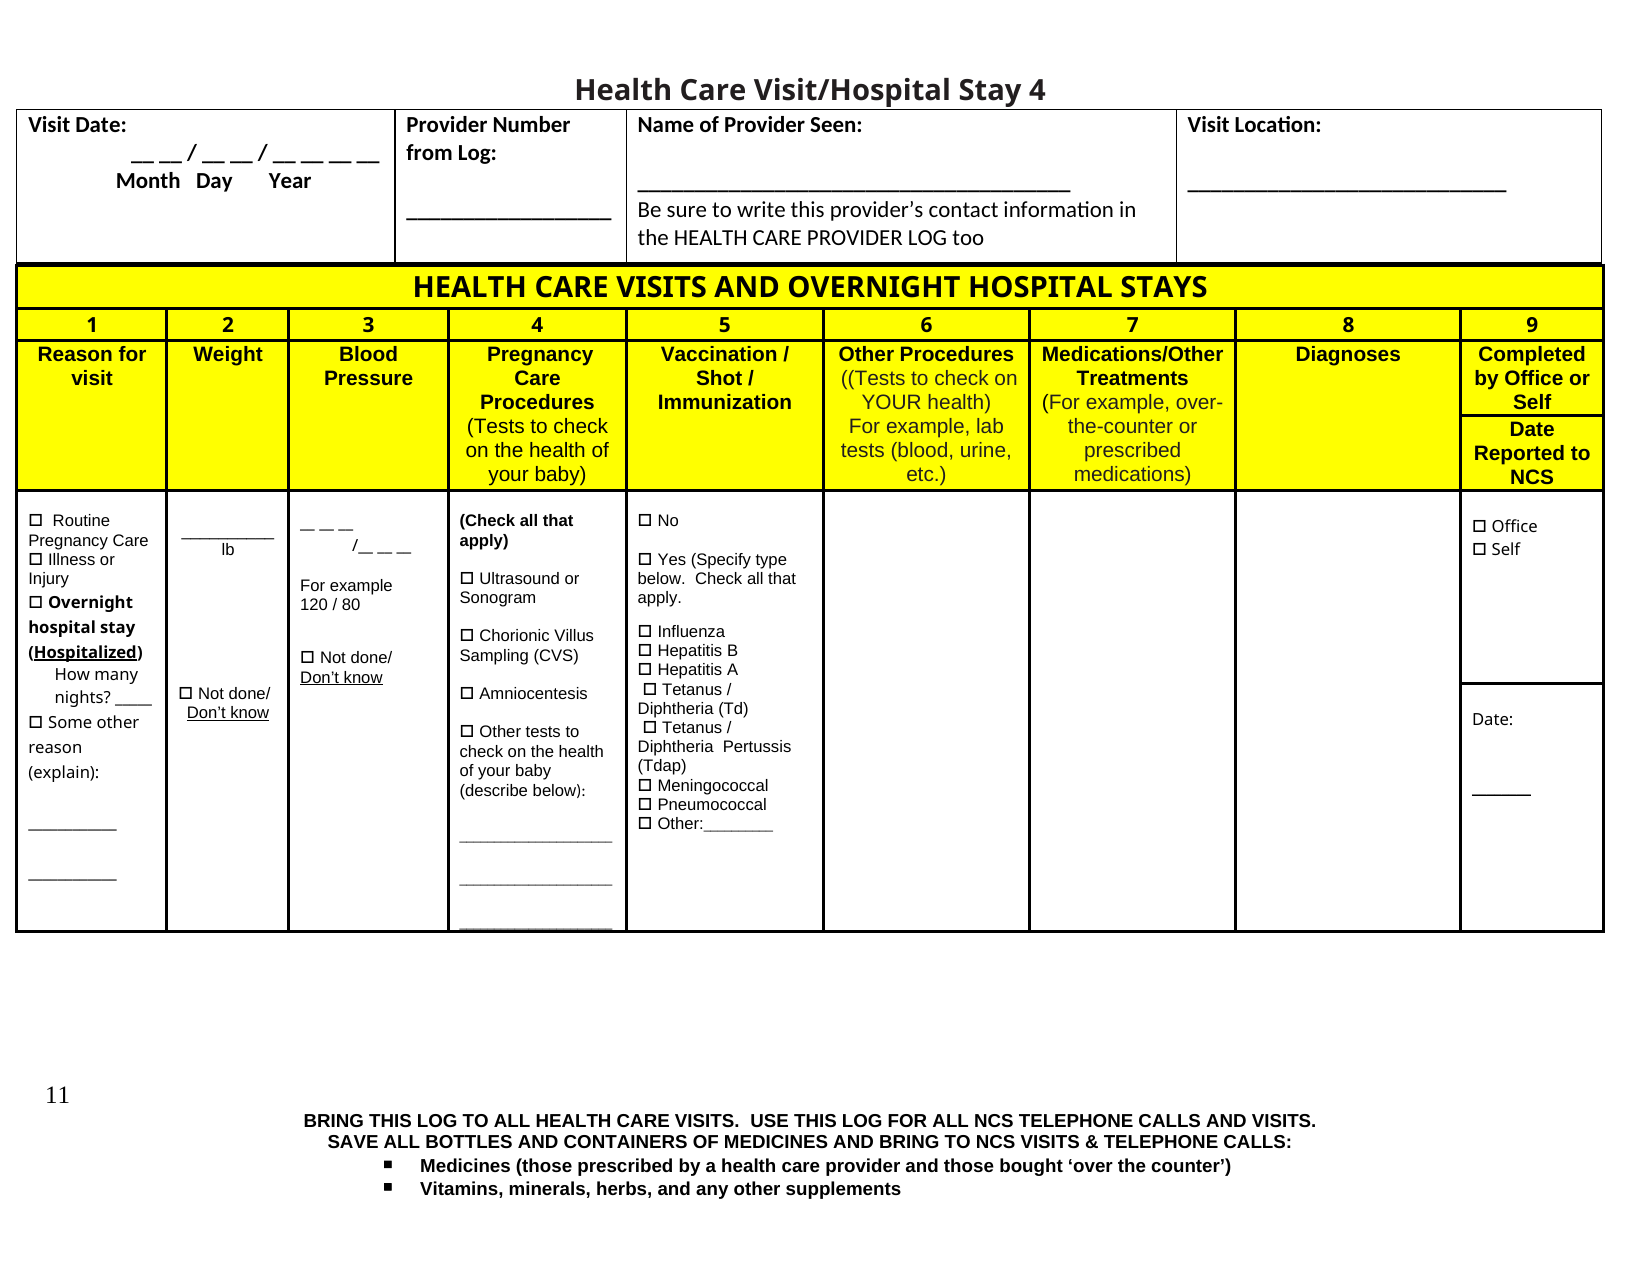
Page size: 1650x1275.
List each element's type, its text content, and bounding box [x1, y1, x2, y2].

table_cell __ __ __ /__ __ __ For example 120 / 80 Not done/ Don’t know [290, 492, 447, 929]
table_header Name of Provider Seen: ______________________________________ Be sure to write this provider’s contact information in the HEALTH CARE PROVIDER LOG too [627, 110, 1176, 262]
table_cell 7 [1031, 310, 1234, 339]
table_cell 2 [168, 310, 287, 339]
table_cell Pregnancy Care Procedures (Tests to check on the health of your baby) [450, 342, 625, 489]
table_cell 1 [18, 310, 165, 339]
table_cell Date Reported to [1462, 417, 1602, 489]
table_cell (Check all that apply) Ultrasound or Sonogram Chorionic Villus Sampling (CVS) Amniocentesis Other tests to check on the health of your baby (describe below): ______________________ ______________________ ______________________ [450, 492, 625, 929]
table_cell 3 [290, 310, 447, 339]
table_cell Other Procedures ((Tests to check on YOUR health) For example, lab tests (blood, urine, etc.) [825, 342, 1028, 489]
table_cell 9 [1462, 310, 1602, 339]
table_cell 4 [450, 310, 625, 339]
table_cell Medications/Other Treatments (For example, over-the-counter or prescribed medications) [1031, 342, 1234, 489]
table_header Visit Date: __ __ / __ __ / __ __ __ __ Month Day Year [17, 110, 394, 262]
table_cell Date: ________ [1462, 685, 1602, 929]
table_cell Weight [168, 342, 287, 489]
table_cell Diagnoses [1237, 342, 1459, 489]
table_cell Vaccination / Shot / Immunization [628, 342, 822, 489]
table_cell [1237, 492, 1459, 929]
table_cell Reason for visit [18, 342, 165, 489]
table_cell Blood Pressure [290, 342, 447, 489]
table_header HEALTH CARE VISITS AND OVERNIGHT HOSPITAL STAYS [18, 267, 1602, 307]
table_header Visit Location: ____________________________ [1177, 110, 1601, 262]
table_cell [825, 492, 1028, 929]
table_cell Office Self [1462, 492, 1602, 682]
table_cell 6 [825, 310, 1028, 339]
table_cell Routine Pregnancy Care Illness or Injury Overnight hospital stay (Hospitalized) How many nights? _____ Some other reason (explain): ____________ ____________ [18, 492, 165, 929]
text Health Care Visit/Hospital Stay 4 [45, 70, 1575, 109]
table_cell 5 [628, 310, 822, 339]
table_cell Completed by Office or Self [1462, 342, 1602, 414]
table_cell __________ lb Not done/ Don’t know [168, 492, 287, 929]
table_header Provider Number from Log: __________________ [396, 110, 626, 262]
table_cell 8 [1237, 310, 1459, 339]
table_cell No Yes (Specify type below. Check all that apply. Influenza Hepatitis B Hepatitis A Tetanus / Diphtheria (Td) Tetanus / Diphtheria Pertussis (Tdap) Meningococcal Pneumococcal Other:__________ [628, 492, 822, 929]
table_cell [1031, 492, 1234, 929]
